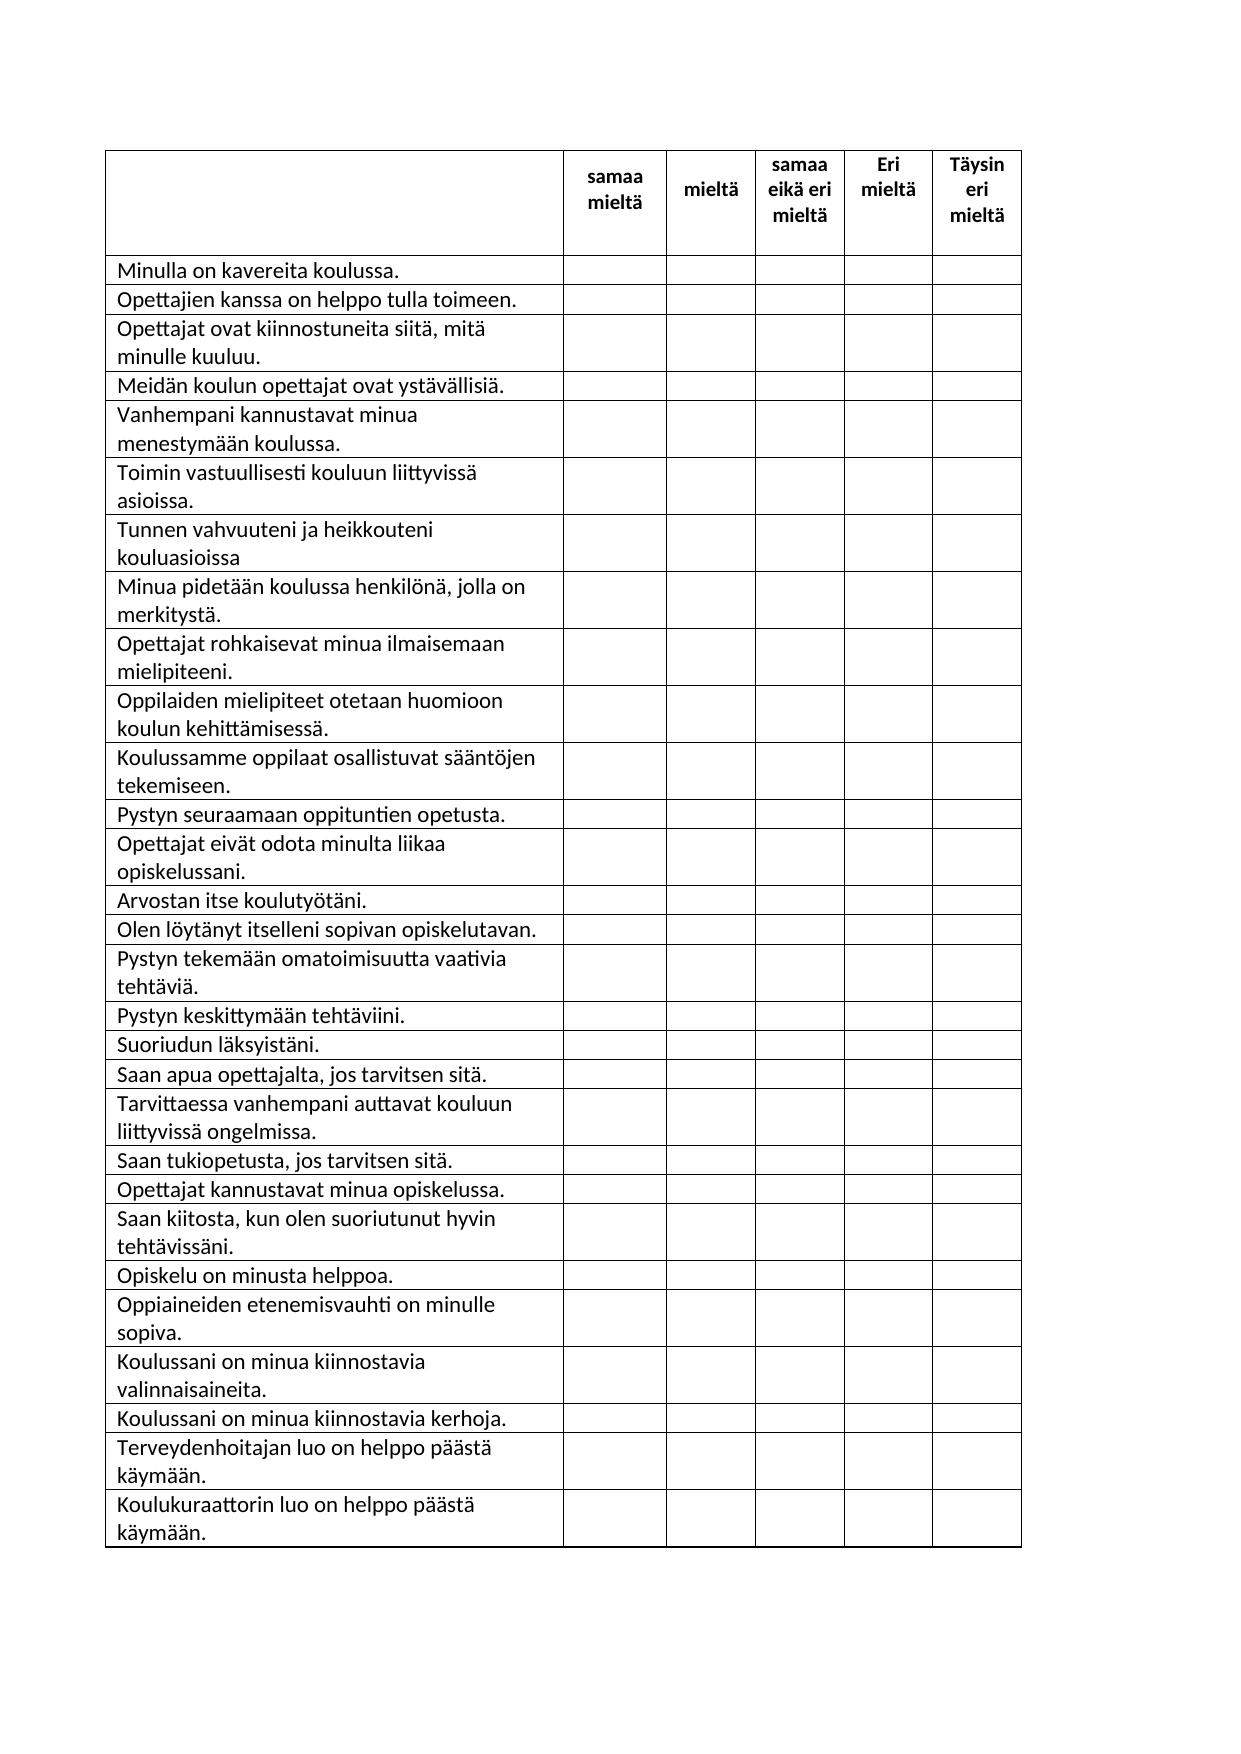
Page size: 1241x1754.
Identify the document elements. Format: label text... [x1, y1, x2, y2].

table_cell [845, 1261, 932, 1289]
table_cell [564, 915, 666, 943]
table_cell [756, 572, 844, 628]
table_cell [756, 315, 844, 371]
table_cell [845, 743, 932, 799]
table_cell [933, 372, 1021, 399]
table_cell [667, 1404, 755, 1432]
table_cell [667, 829, 755, 885]
table_cell [564, 829, 666, 885]
table_cell [933, 1490, 1021, 1546]
table_cell [933, 915, 1021, 943]
table_cell [106, 151, 563, 255]
table_cell [933, 401, 1021, 457]
table_cell [845, 915, 932, 943]
table_cell [933, 1175, 1021, 1203]
table_cell [756, 1204, 844, 1260]
table_cell Toimin vastuullisesti kouluun liittyvissä asioissa. [106, 458, 563, 514]
table_cell [667, 1433, 755, 1489]
table_cell [667, 256, 755, 284]
table_cell [756, 256, 844, 284]
table_cell [845, 829, 932, 885]
table_cell [667, 1060, 755, 1088]
table_cell [756, 1031, 844, 1059]
table_cell Tunnen vahvuuteni ja heikkouteni kouluasioissa [106, 515, 563, 571]
table_cell [667, 945, 755, 1001]
table_cell Saan tukiopetusta, jos tarvitsen sitä. [106, 1146, 563, 1174]
table_cell Saan apua opettajalta, jos tarvitsen sitä. [106, 1060, 563, 1088]
table_cell [756, 915, 844, 943]
table_cell [667, 686, 755, 742]
table_cell Täysin eri mieltä [933, 151, 1021, 255]
table_cell [756, 401, 844, 457]
table_cell [667, 401, 755, 457]
table_cell [933, 458, 1021, 514]
table_cell Minua pidetään koulussa henkilönä, jolla on merkitystä. [106, 572, 563, 628]
table_cell [756, 458, 844, 514]
table_cell [933, 829, 1021, 885]
table_cell [756, 1490, 844, 1546]
table_cell [933, 285, 1021, 313]
table_cell [756, 1347, 844, 1403]
table_cell [933, 1204, 1021, 1260]
table_cell [933, 256, 1021, 284]
table_cell [845, 1175, 932, 1203]
table_cell [845, 886, 932, 914]
table_cell [756, 686, 844, 742]
table_cell [667, 1261, 755, 1289]
table_cell [845, 1404, 932, 1432]
table_cell [564, 1031, 666, 1059]
table_cell [667, 629, 755, 685]
table_cell [933, 800, 1021, 828]
table_cell [564, 1002, 666, 1029]
table_cell [564, 372, 666, 399]
table_cell [564, 1175, 666, 1203]
table_cell [564, 1347, 666, 1403]
table_cell [667, 1146, 755, 1174]
table_cell [756, 945, 844, 1001]
table_cell [933, 315, 1021, 371]
table_cell [564, 315, 666, 371]
table_cell [756, 1175, 844, 1203]
table_cell [564, 1089, 666, 1145]
table_cell [564, 1290, 666, 1346]
table_cell [756, 372, 844, 399]
table_cell [667, 515, 755, 571]
table_cell [667, 315, 755, 371]
table_cell [564, 1060, 666, 1088]
table_cell [845, 1433, 932, 1489]
table_cell Olen löytänyt itselleni sopivan opiskelutavan. [106, 915, 563, 943]
table_cell [933, 743, 1021, 799]
table_cell [845, 1002, 932, 1029]
table_cell [564, 629, 666, 685]
table_cell [756, 829, 844, 885]
table_cell [564, 458, 666, 514]
table_cell [564, 886, 666, 914]
table_cell [933, 1347, 1021, 1403]
table_cell [756, 800, 844, 828]
table_cell [845, 1490, 932, 1546]
table_cell Opettajien kanssa on helppo tulla toimeen. [106, 285, 563, 313]
table_cell [564, 1204, 666, 1260]
table_cell Samaa mieltä [667, 151, 755, 255]
table_cell Pystyn keskittymään tehtäviini. [106, 1002, 563, 1029]
table_cell [756, 1290, 844, 1346]
table_cell [667, 915, 755, 943]
table_cell [845, 256, 932, 284]
table_cell [845, 1290, 932, 1346]
table_cell [564, 1261, 666, 1289]
table_cell [667, 1347, 755, 1403]
table_cell [845, 372, 932, 399]
table_cell [845, 285, 932, 313]
table_cell [845, 315, 932, 371]
table_cell Eri mieltä [845, 151, 932, 255]
table_cell [564, 800, 666, 828]
table_cell [667, 1002, 755, 1029]
table_cell Saan kiitosta, kun olen suoriutunut hyvin tehtävissäni. [106, 1204, 563, 1260]
table_cell [845, 1204, 932, 1260]
table_cell [564, 1490, 666, 1546]
table_cell [564, 285, 666, 313]
table_cell [564, 945, 666, 1001]
table_cell Opettajat rohkaisevat minua ilmaisemaan mielipiteeni. [106, 629, 563, 685]
table_cell Oppiaineiden etenemisvauhti on minulle sopiva. [106, 1290, 563, 1346]
table_cell [667, 800, 755, 828]
table_cell [667, 458, 755, 514]
table_cell Opettajat kannustavat minua opiskelussa. [106, 1175, 563, 1203]
table_cell [845, 1031, 932, 1059]
table_cell [756, 1002, 844, 1029]
table_cell [756, 743, 844, 799]
table_cell Suoriudun läksyistäni. [106, 1031, 563, 1059]
table_cell [667, 372, 755, 399]
table_cell [845, 515, 932, 571]
table_cell Opettajat ovat kiinnostuneita siitä, mitä minulle kuuluu. [106, 315, 563, 371]
table_cell [667, 1290, 755, 1346]
table_cell [933, 515, 1021, 571]
table_cell Vanhempani kannustavat minua menestymään koulussa. [106, 401, 563, 457]
table_cell [845, 572, 932, 628]
table_cell [564, 572, 666, 628]
table_cell Minulla on kavereita koulussa. [106, 256, 563, 284]
table_cell [667, 1175, 755, 1203]
table_cell [933, 945, 1021, 1001]
table_cell [667, 1204, 755, 1260]
table_cell [667, 743, 755, 799]
table_cell [667, 572, 755, 628]
table_cell Opettajat eivät odota minulta liikaa opiskelussani. [106, 829, 563, 885]
table_cell Pystyn tekemään omatoimisuutta vaativia tehtäviä. [106, 945, 563, 1001]
table_cell [564, 1433, 666, 1489]
table_cell Tarvittaessa vanhempani auttavat kouluun liittyvissä ongelmissa. [106, 1089, 563, 1145]
table_cell [667, 1490, 755, 1546]
table_cell [933, 1146, 1021, 1174]
table_cell [756, 629, 844, 685]
table_cell [933, 1404, 1021, 1432]
table_cell [845, 458, 932, 514]
table_cell Meidän koulun opettajat ovat ystävällisiä. [106, 372, 563, 399]
table_cell Koulussani on minua kiinnostavia kerhoja. [106, 1404, 563, 1432]
table_cell Koulussamme oppilaat osallistuvat sääntöjen tekemiseen. [106, 743, 563, 799]
table_cell [933, 686, 1021, 742]
table_cell [933, 1290, 1021, 1346]
table_cell Oppilaiden mielipiteet otetaan huomioon koulun kehittämisessä. [106, 686, 563, 742]
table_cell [756, 151, 844, 255]
table_cell Opiskelu on minusta helppoa. [106, 1261, 563, 1289]
table_cell [933, 572, 1021, 628]
table_cell Terveydenhoitajan luo on helppo päästä käymään. [106, 1433, 563, 1489]
table_cell [845, 686, 932, 742]
table_cell [564, 1404, 666, 1432]
table_cell [845, 800, 932, 828]
table_cell Koulukuraattorin luo on helppo päästä käymään. [106, 1490, 563, 1546]
table_cell [667, 886, 755, 914]
table_cell [564, 743, 666, 799]
table_cell [756, 886, 844, 914]
table_cell [845, 401, 932, 457]
table_cell [667, 1089, 755, 1145]
table_cell [564, 401, 666, 457]
table_cell [667, 285, 755, 313]
table_cell [564, 515, 666, 571]
table_cell [933, 1060, 1021, 1088]
table_cell [564, 1146, 666, 1174]
table_cell [564, 256, 666, 284]
table_cell [756, 515, 844, 571]
table_cell [845, 629, 932, 685]
table_cell [933, 1031, 1021, 1059]
table_cell [564, 686, 666, 742]
table_cell Pystyn seuraamaan oppituntien opetusta. [106, 800, 563, 828]
table_cell [933, 1261, 1021, 1289]
table_cell [933, 629, 1021, 685]
table_cell [845, 1347, 932, 1403]
table_cell [756, 1261, 844, 1289]
table_cell [845, 1146, 932, 1174]
table_cell [933, 886, 1021, 914]
table_cell [756, 285, 844, 313]
table_cell [933, 1002, 1021, 1029]
table_cell [756, 1404, 844, 1432]
table_cell [933, 1089, 1021, 1145]
table_cell Koulussani on minua kiinnostavia valinnaisaineita. [106, 1347, 563, 1403]
table_cell [845, 945, 932, 1001]
table_cell Täysin samaa mieltä [564, 151, 666, 255]
table_cell [845, 1089, 932, 1145]
table_cell Arvostan itse koulutyötäni. [106, 886, 563, 914]
table_cell [667, 1031, 755, 1059]
table_cell [933, 1433, 1021, 1489]
table_cell [756, 1433, 844, 1489]
table_cell [756, 1146, 844, 1174]
table_cell [756, 1060, 844, 1088]
table_cell [845, 1060, 932, 1088]
table_cell [756, 1089, 844, 1145]
